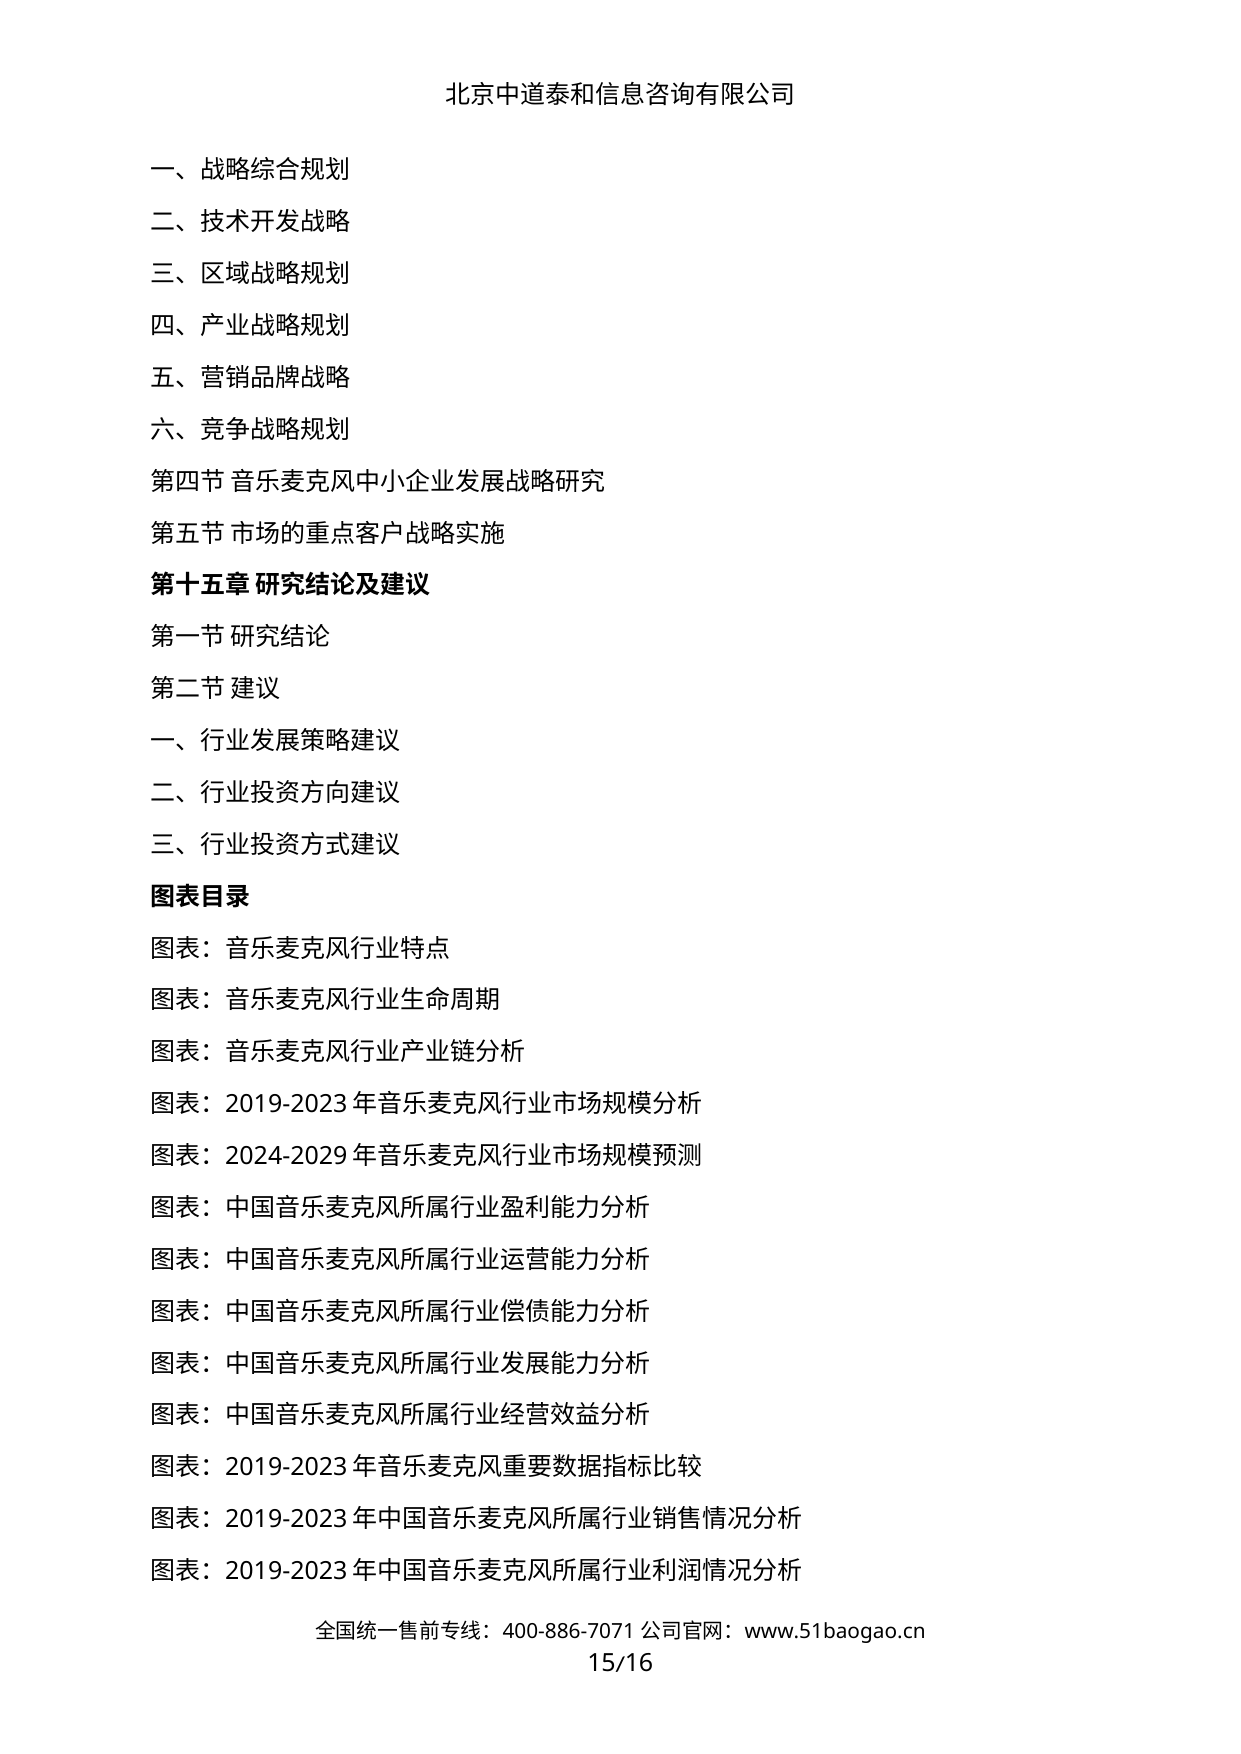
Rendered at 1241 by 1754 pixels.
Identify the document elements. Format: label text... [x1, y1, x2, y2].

text 四、产业战略规划 [150, 306, 1090, 342]
text 图表：中国音乐麦克风所属行业偿债能力分析 [150, 1291, 1090, 1327]
text 三、行业投资方式建议 [150, 824, 1090, 861]
text 第十五章 研究结论及建议 [150, 565, 1090, 601]
text 图表：2019-2023年音乐麦克风行业市场规模分析 [150, 1084, 1090, 1120]
text 二、技术开发战略 [150, 202, 1090, 238]
text 一、战略综合规划 [150, 150, 1090, 186]
text 图表：音乐麦克风行业产业链分析 [150, 1032, 1090, 1068]
text 第四节 音乐麦克风中小企业发展战略研究 [150, 461, 1090, 497]
text 第一节 研究结论 [150, 617, 1090, 653]
text 图表：中国音乐麦克风所属行业盈利能力分析 [150, 1187, 1090, 1224]
text 第二节 建议 [150, 669, 1090, 705]
text 图表目录 [150, 876, 1090, 912]
text 图表：2024-2029年音乐麦克风行业市场规模预测 [150, 1136, 1090, 1172]
text 图表：2019-2023年音乐麦克风重要数据指标比较 [150, 1447, 1090, 1483]
text 图表：音乐麦克风行业特点 [150, 928, 1090, 964]
text 图表：2019-2023年中国音乐麦克风所属行业利润情况分析 [150, 1551, 1090, 1587]
text 一、行业发展策略建议 [150, 721, 1090, 757]
text 图表：中国音乐麦克风所属行业运营能力分析 [150, 1239, 1090, 1276]
text 图表：中国音乐麦克风所属行业发展能力分析 [150, 1343, 1090, 1379]
text 二、行业投资方向建议 [150, 772, 1090, 809]
text 三、区域战略规划 [150, 254, 1090, 290]
text 图表：2019-2023年中国音乐麦克风所属行业销售情况分析 [150, 1499, 1090, 1535]
text 五、营销品牌战略 [150, 357, 1090, 394]
text 图表：音乐麦克风行业生命周期 [150, 980, 1090, 1016]
text 第五节 市场的重点客户战略实施 [150, 513, 1090, 549]
text 六、竞争战略规划 [150, 409, 1090, 446]
text 图表：中国音乐麦克风所属行业经营效益分析 [150, 1395, 1090, 1431]
